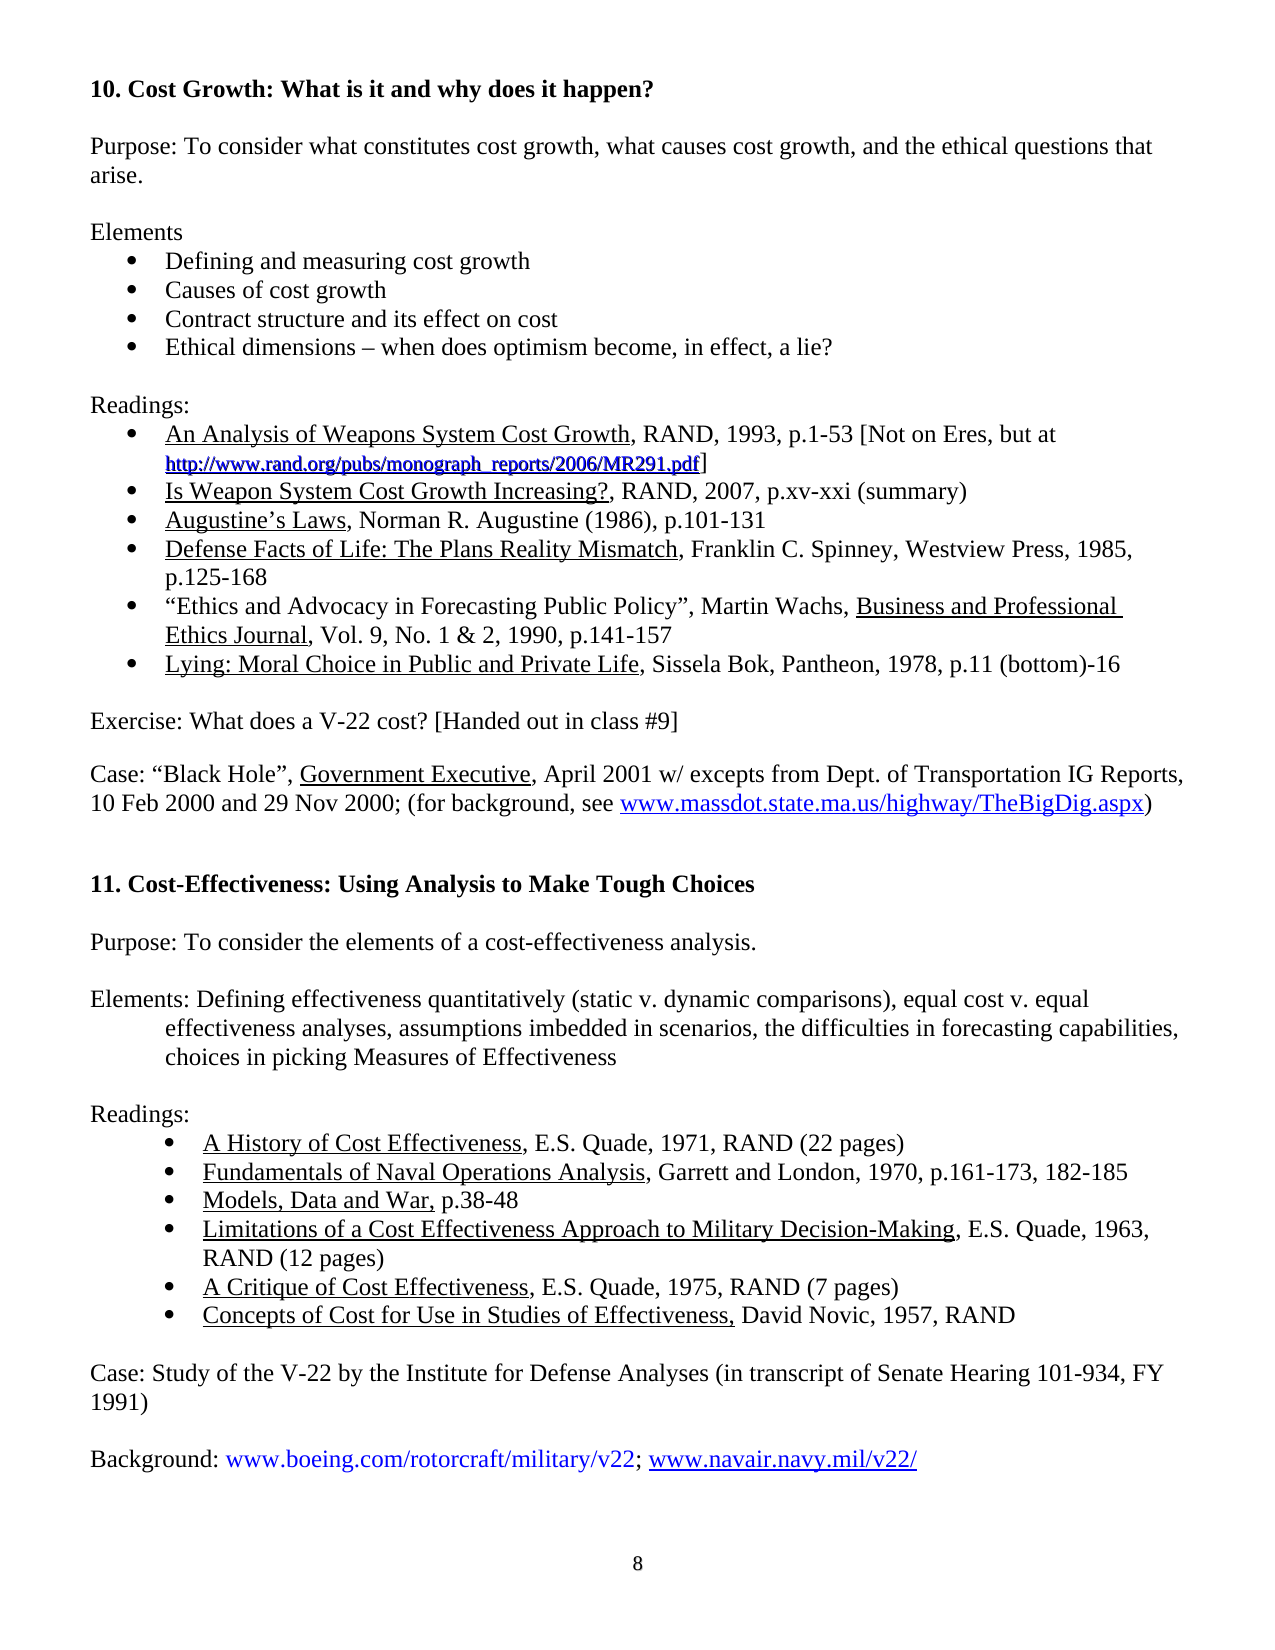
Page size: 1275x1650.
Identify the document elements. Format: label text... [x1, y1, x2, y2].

list Concepts of Cost for Use in Studies of Effectiveness, David Novic, 1957, RAND [165, 1301, 1185, 1329]
list An Analysis of Weapons System Cost Growth, RAND, 1993, p.1-53 [Not on Eres, but at http://www.rand.org/pubs/monograph_reports/2006/MR291.pdf] [127, 419, 1185, 476]
subtitle 11. Cost-Effectiveness: Using Analysis to Make Tough Choices [90, 869, 1185, 898]
list “Ethics and Advocacy in Forecasting Public Policy”, Martin Wachs, Business and Professional Ethics Journal, Vol. 9, No. 1 & 2, 1990, p.141-157 [127, 591, 1185, 649]
list Models, Data and War, p.38-48 [165, 1186, 1185, 1214]
list A Critique of Cost Effectiveness, E.S. Quade, 1975, RAND (7 pages) [165, 1272, 1185, 1301]
list Contract structure and its effect on cost [127, 304, 1185, 332]
list A History of Cost Effectiveness, E.S. Quade, 1971, RAND (22 pages) [165, 1128, 1185, 1157]
text Background: www.boeing.com/rotorcraft/military/v22; www.navair.navy.mil/v22/ [90, 1444, 1185, 1473]
text Readings: [90, 1099, 1185, 1128]
text Readings: [90, 390, 1185, 419]
list Augustine’s Laws, Norman R. Augustine (1986), p.101-131 [127, 505, 1185, 534]
text Elements: Defining effectiveness quantitatively (static v. dynamic comparisons), equal cost v. equal effectiveness analyses, assumptions imbedded in scenarios, the difficulties in forecasting capabilities, choices in picking Measures of Effectiveness [90, 984, 1185, 1071]
text Elements [90, 217, 1185, 246]
text Purpose: To consider the elements of a cost-effectiveness analysis. [90, 927, 1185, 956]
list Limitations of a Cost Effectiveness Approach to Military Decision-Making, E.S. Quade, 1963, RAND (12 pages) [165, 1214, 1185, 1272]
list Defining and measuring cost growth [127, 246, 1185, 275]
list Fundamentals of Naval Operations Analysis, Garrett and London, 1970, p.161-173, 182-185 [165, 1157, 1185, 1186]
list Lying: Moral Choice in Public and Private Life, Sissela Bok, Pantheon, 1978, p.11 (bottom)-16 [127, 649, 1185, 677]
text Case: Study of the V-22 by the Institute for Defense Analyses (in transcript of Senate Hearing 101-934, FY 1991) [90, 1358, 1185, 1416]
subtitle Exercise: What does a V-22 cost? [Handed out in class #9] [90, 706, 1185, 735]
list Defense Facts of Life: The Plans Reality Mismatch, Franklin C. Spinney, Westview Press, 1985, p.125-168 [127, 534, 1185, 591]
list Ethical dimensions – when does optimism become, in effect, a lie? [127, 332, 1185, 361]
text Purpose: To consider what constitutes cost growth, what causes cost growth, and the ethical questions that arise. [90, 131, 1185, 189]
list Is Weapon System Cost Growth Increasing?, RAND, 2007, p.xv-xxi (summary) [127, 476, 1185, 505]
text 10. Cost Growth: What is it and why does it happen? [90, 74, 1185, 102]
subtitle Case: “Black Hole”, Government Executive, April 2001 w/ excepts from Dept. of Transportation IG Reports, 10 Feb 2000 and 29 Nov 2000; (for background, see www.massdot.state.ma.us/highway/TheBigDig.aspx) [90, 759, 1185, 817]
list Causes of cost growth [127, 275, 1185, 304]
